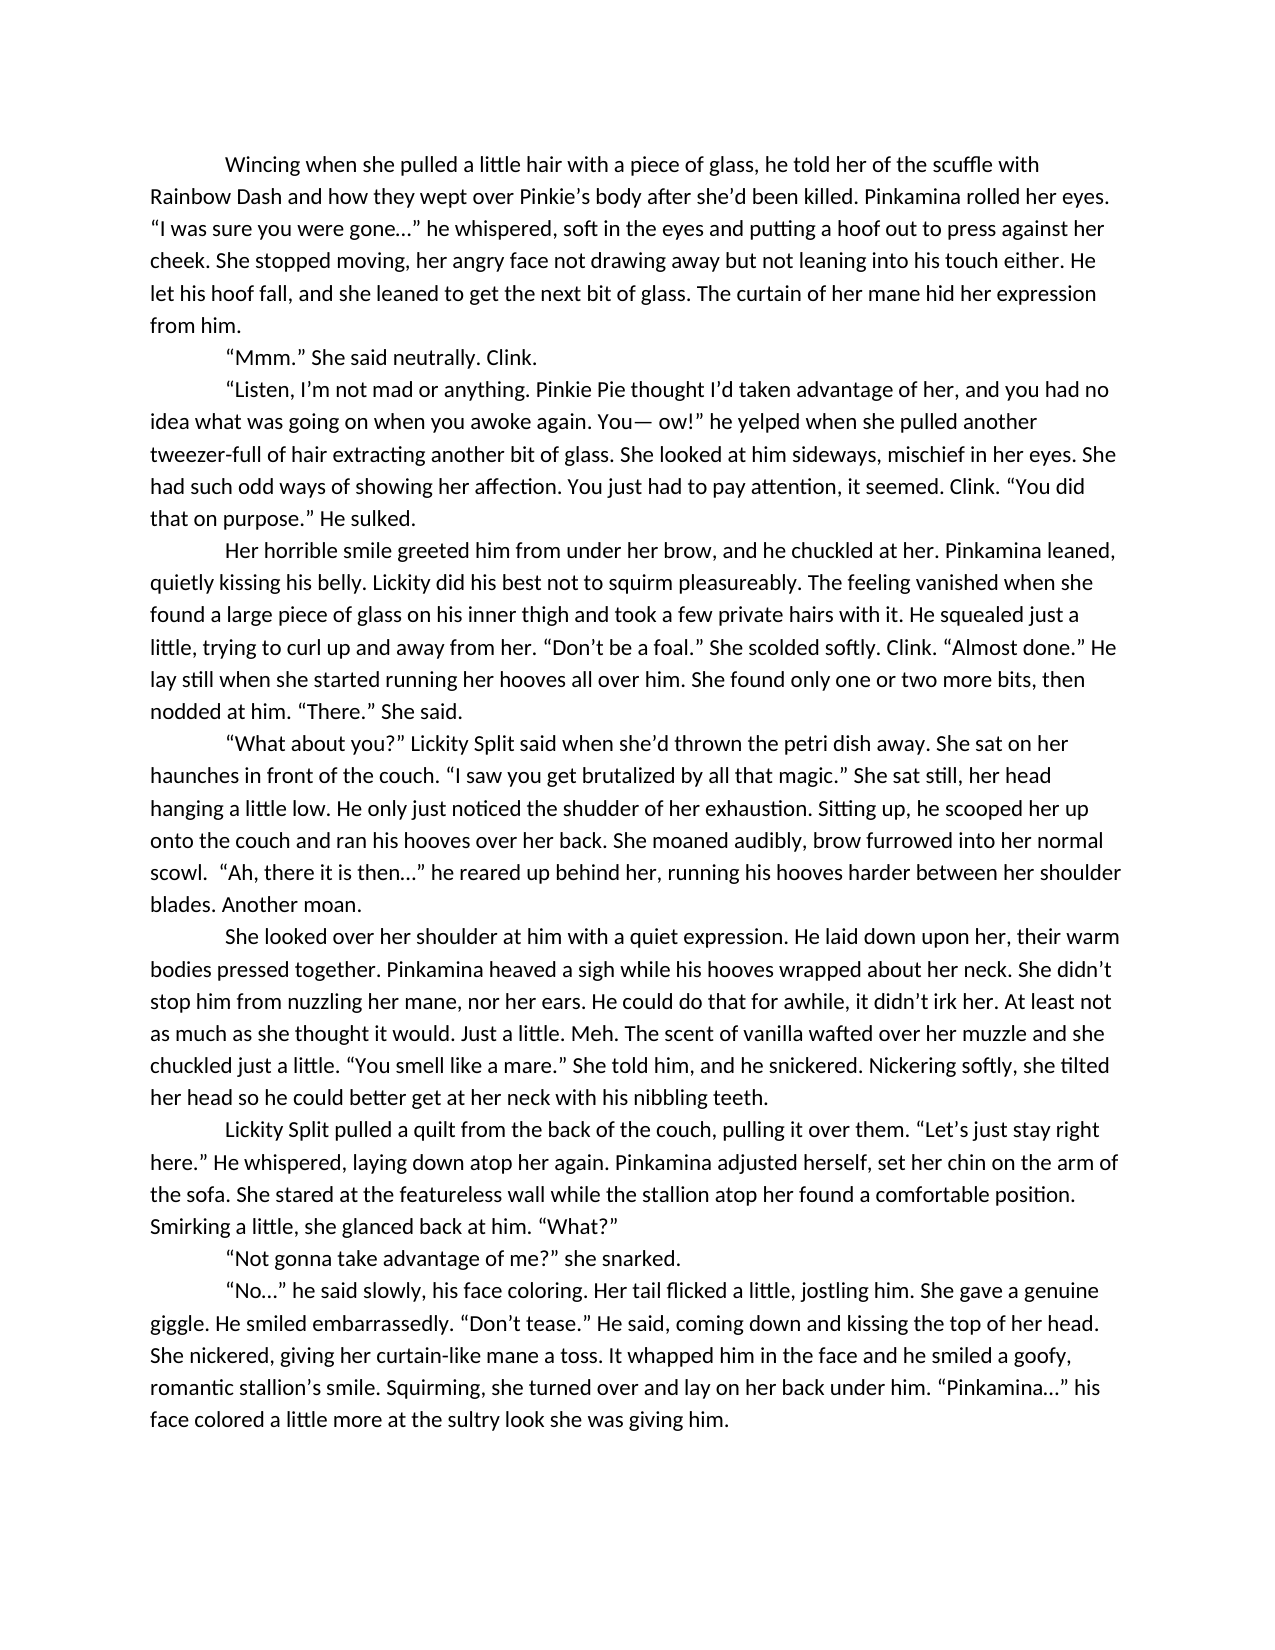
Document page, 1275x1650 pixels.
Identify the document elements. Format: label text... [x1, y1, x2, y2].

text “Not gonna take advantage of me?” she snarked. [150, 1244, 1125, 1272]
text She looked over her shoulder at him with a quiet expression. He laid down upon her, their warm bodies pressed together. Pinkamina heaved a sigh while his hooves wrapped about her neck. She didn’t stop him from nuzzling her mane, nor her ears. He could do that for awhile, it didn’t irk her. At least not as much as she thought it would. Just a little. Meh. The scent of vanilla wafted over her muzzle and she chuckled just a little. “You smell like a mare.” She told him, and he snickered. Nickering softly, she tilted her head so he could better get at her neck with his nibbling teeth. [150, 922, 1125, 1111]
text “Mmm.” She said neutrally. Clink. [150, 343, 1125, 371]
text “No…” he said slowly, his face coloring. Her tail flicked a little, jostling him. She gave a genuine giggle. He smiled embarrassedly. “Don’t tease.” He said, coming down and kissing the top of her head. She nickered, giving her curtain-like mane a toss. It whapped him in the face and he smiled a goofy, romantic stallion’s smile. Squirming, she turned over and lay on her back under him. “Pinkamina…” his face colored a little more at the sultry look she was giving him. [150, 1277, 1125, 1433]
text Her horrible smile greeted him from under her brow, and he chuckled at her. Pinkamina leaned, quietly kissing his belly. Lickity did his best not to squirm pleasureably. The feeling vanished when she found a large piece of glass on his inner thigh and took a few private hairs with it. He squealed just a little, trying to curl up and away from her. “Don’t be a foal.” She scolded softly. Clink. “Almost done.” He lay still when she started running her hooves all over him. She found only one or two more bits, then nodded at him. “There.” She said. [150, 536, 1125, 725]
text “What about you?” Lickity Split said when she’d thrown the petri dish away. She sat on her haunches in front of the couch. “I saw you get brutalized by all that magic.” She sat still, her head hanging a little low. He only just noticed the shudder of her exhaustion. Sitting up, he scooped her up onto the couch and ran his hooves over her back. She moaned audibly, brow furrowed into her normal scowl. “Ah, there it is then…” he reared up behind her, running his hooves harder between her shoulder blades. Another moan. [150, 729, 1125, 918]
text Wincing when she pulled a little hair with a piece of glass, he told her of the scuffle with Rainbow Dash and how they wept over Pinkie’s body after she’d been killed. Pinkamina rolled her eyes. “I was sure you were gone…” he whispered, soft in the eyes and putting a hoof out to press against her cheek. She stopped moving, her angry face not drawing away but not leaning into his touch either. He let his hoof fall, and she leaned to get the next bit of glass. The curtain of her mane hid her expression from him. [150, 150, 1125, 339]
text Lickity Split pulled a quilt from the back of the couch, pulling it over them. “Let’s just stay right here.” He whispered, laying down atop her again. Pinkamina adjusted herself, set her chin on the arm of the sofa. She stared at the featureless wall while the stallion atop her found a comfortable position. Smirking a little, she glanced back at him. “What?” [150, 1116, 1125, 1240]
text “Listen, I’m not mad or anything. Pinkie Pie thought I’d taken advantage of her, and you had no idea what was going on when you awoke again. You— ow!” he yelped when she pulled another tweezer-full of hair extracting another bit of glass. She looked at him sideways, mischief in her eyes. She had such odd ways of showing her affection. You just had to pay attention, it seemed. Clink. “You did that on purpose.” He sulked. [150, 375, 1125, 532]
